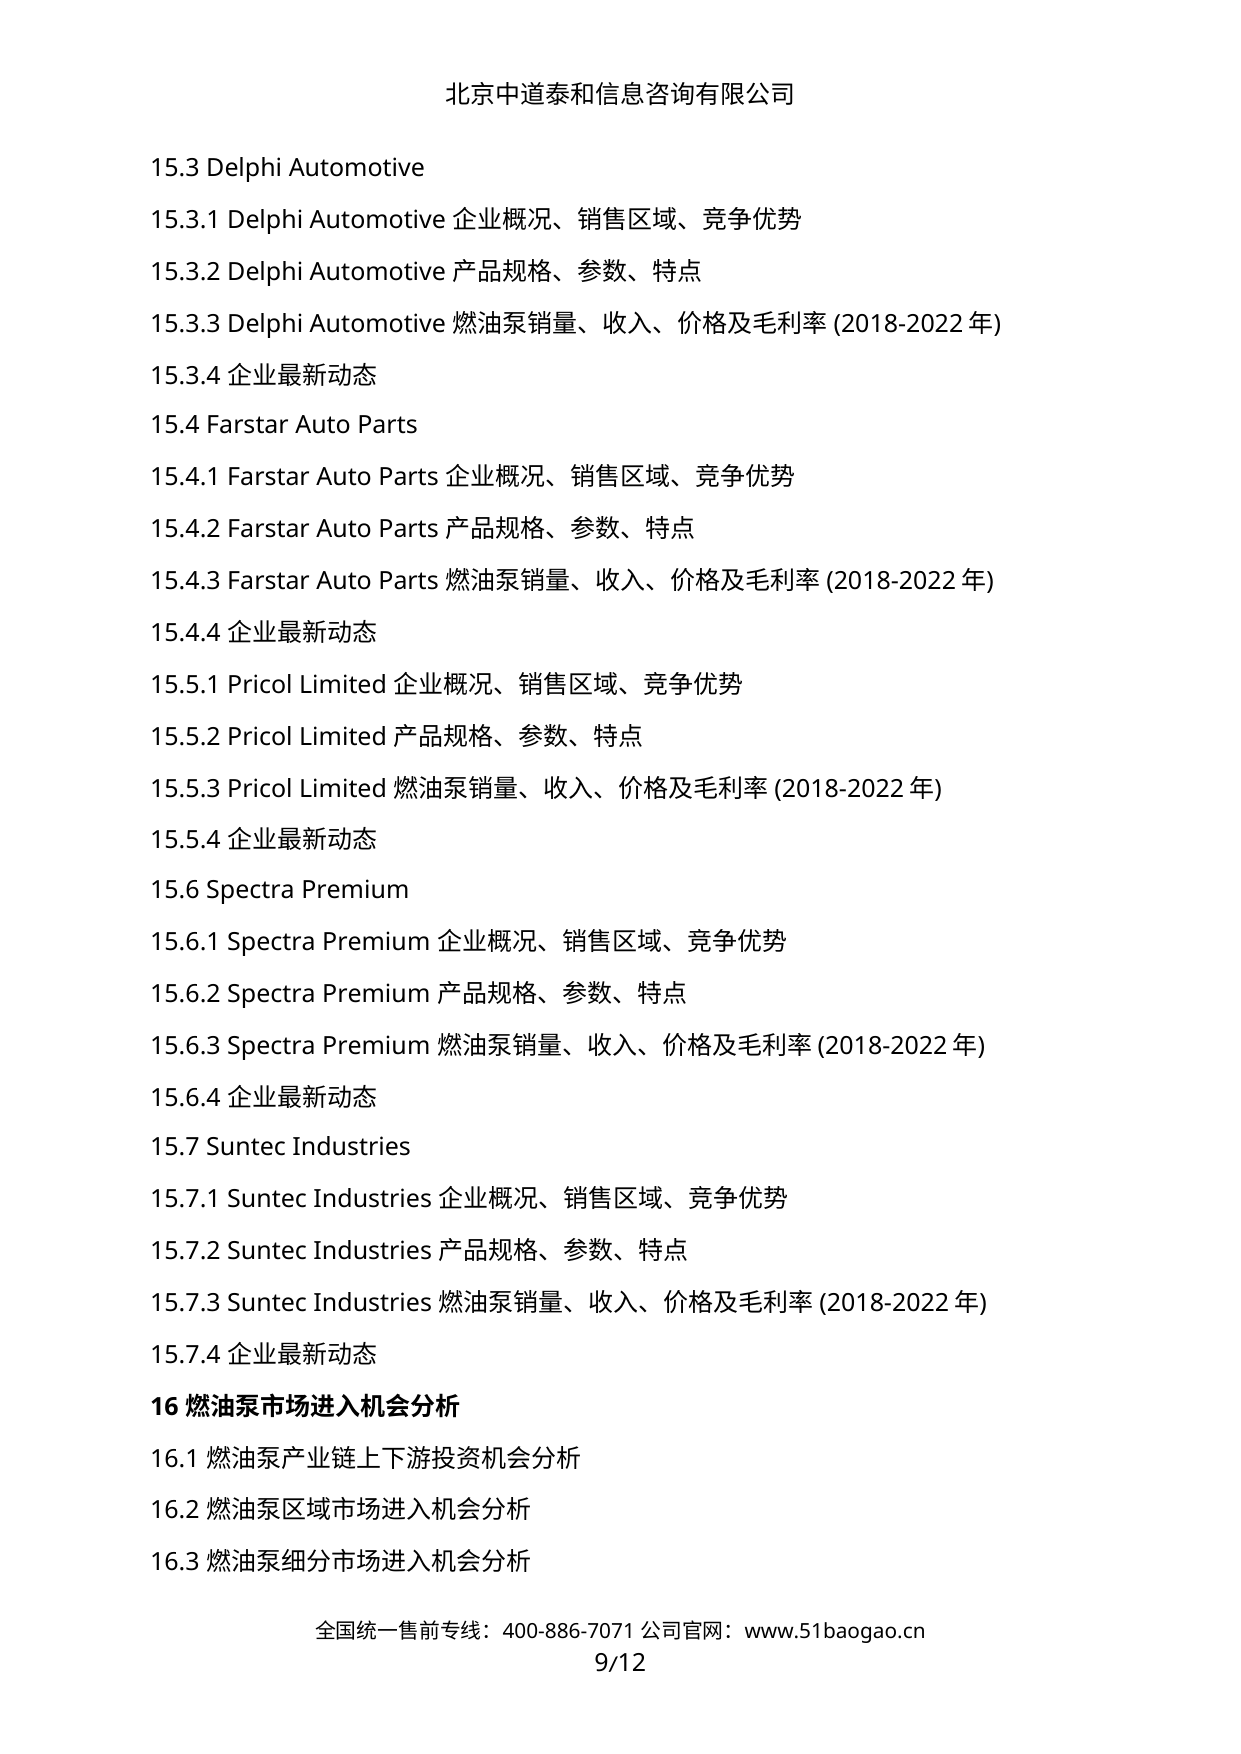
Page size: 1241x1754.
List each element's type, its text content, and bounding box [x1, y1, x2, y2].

text 15.5.2 Pricol Limited 产品规格、参数、特点 [150, 716, 1090, 752]
text 15.3.1 Delphi Automotive 企业概况、销售区域、竞争优势 [150, 200, 1090, 236]
text 15.4.4 企业最新动态 [150, 612, 1090, 649]
text 16 燃油泵市场进入机会分析 [150, 1386, 1090, 1422]
text 15.7.2 Suntec Industries 产品规格、参数、特点 [150, 1231, 1090, 1267]
text 15.4.2 Farstar Auto Parts 产品规格、参数、特点 [150, 509, 1090, 545]
text 16.3 燃油泵细分市场进入机会分析 [150, 1542, 1090, 1578]
text 16.2 燃油泵区域市场进入机会分析 [150, 1490, 1090, 1526]
text 15.6.4 企业最新动态 [150, 1077, 1090, 1113]
text 15.4.1 Farstar Auto Parts 企业概况、销售区域、竞争优势 [150, 457, 1090, 493]
text 15.6.2 Spectra Premium 产品规格、参数、特点 [150, 973, 1090, 1010]
text 15.3.3 Delphi Automotive 燃油泵销量、收入、价格及毛利率 (2018-2022年) [150, 303, 1090, 340]
text 15.7.3 Suntec Industries 燃油泵销量、收入、价格及毛利率 (2018-2022年) [150, 1282, 1090, 1319]
text 15.3.4 企业最新动态 [150, 355, 1090, 392]
text 15.3 Delphi Automotive [150, 150, 1090, 184]
text 15.5.1 Pricol Limited 企业概况、销售区域、竞争优势 [150, 664, 1090, 701]
text 15.5.3 Pricol Limited 燃油泵销量、收入、价格及毛利率 (2018-2022年) [150, 768, 1090, 804]
text 15.7 Suntec Industries [150, 1129, 1090, 1163]
text 15.6 Spectra Premium [150, 872, 1090, 906]
text 15.3.2 Delphi Automotive 产品规格、参数、特点 [150, 252, 1090, 288]
text 15.7.1 Suntec Industries 企业概况、销售区域、竞争优势 [150, 1179, 1090, 1215]
text 15.6.3 Spectra Premium 燃油泵销量、收入、价格及毛利率 (2018-2022年) [150, 1025, 1090, 1062]
text 15.4 Farstar Auto Parts [150, 407, 1090, 441]
text 15.7.4 企业最新动态 [150, 1334, 1090, 1371]
text 15.4.3 Farstar Auto Parts 燃油泵销量、收入、价格及毛利率 (2018-2022年) [150, 561, 1090, 597]
text 15.5.4 企业最新动态 [150, 820, 1090, 856]
text 15.6.1 Spectra Premium 企业概况、销售区域、竞争优势 [150, 922, 1090, 958]
text 16.1 燃油泵产业链上下游投资机会分析 [150, 1438, 1090, 1474]
